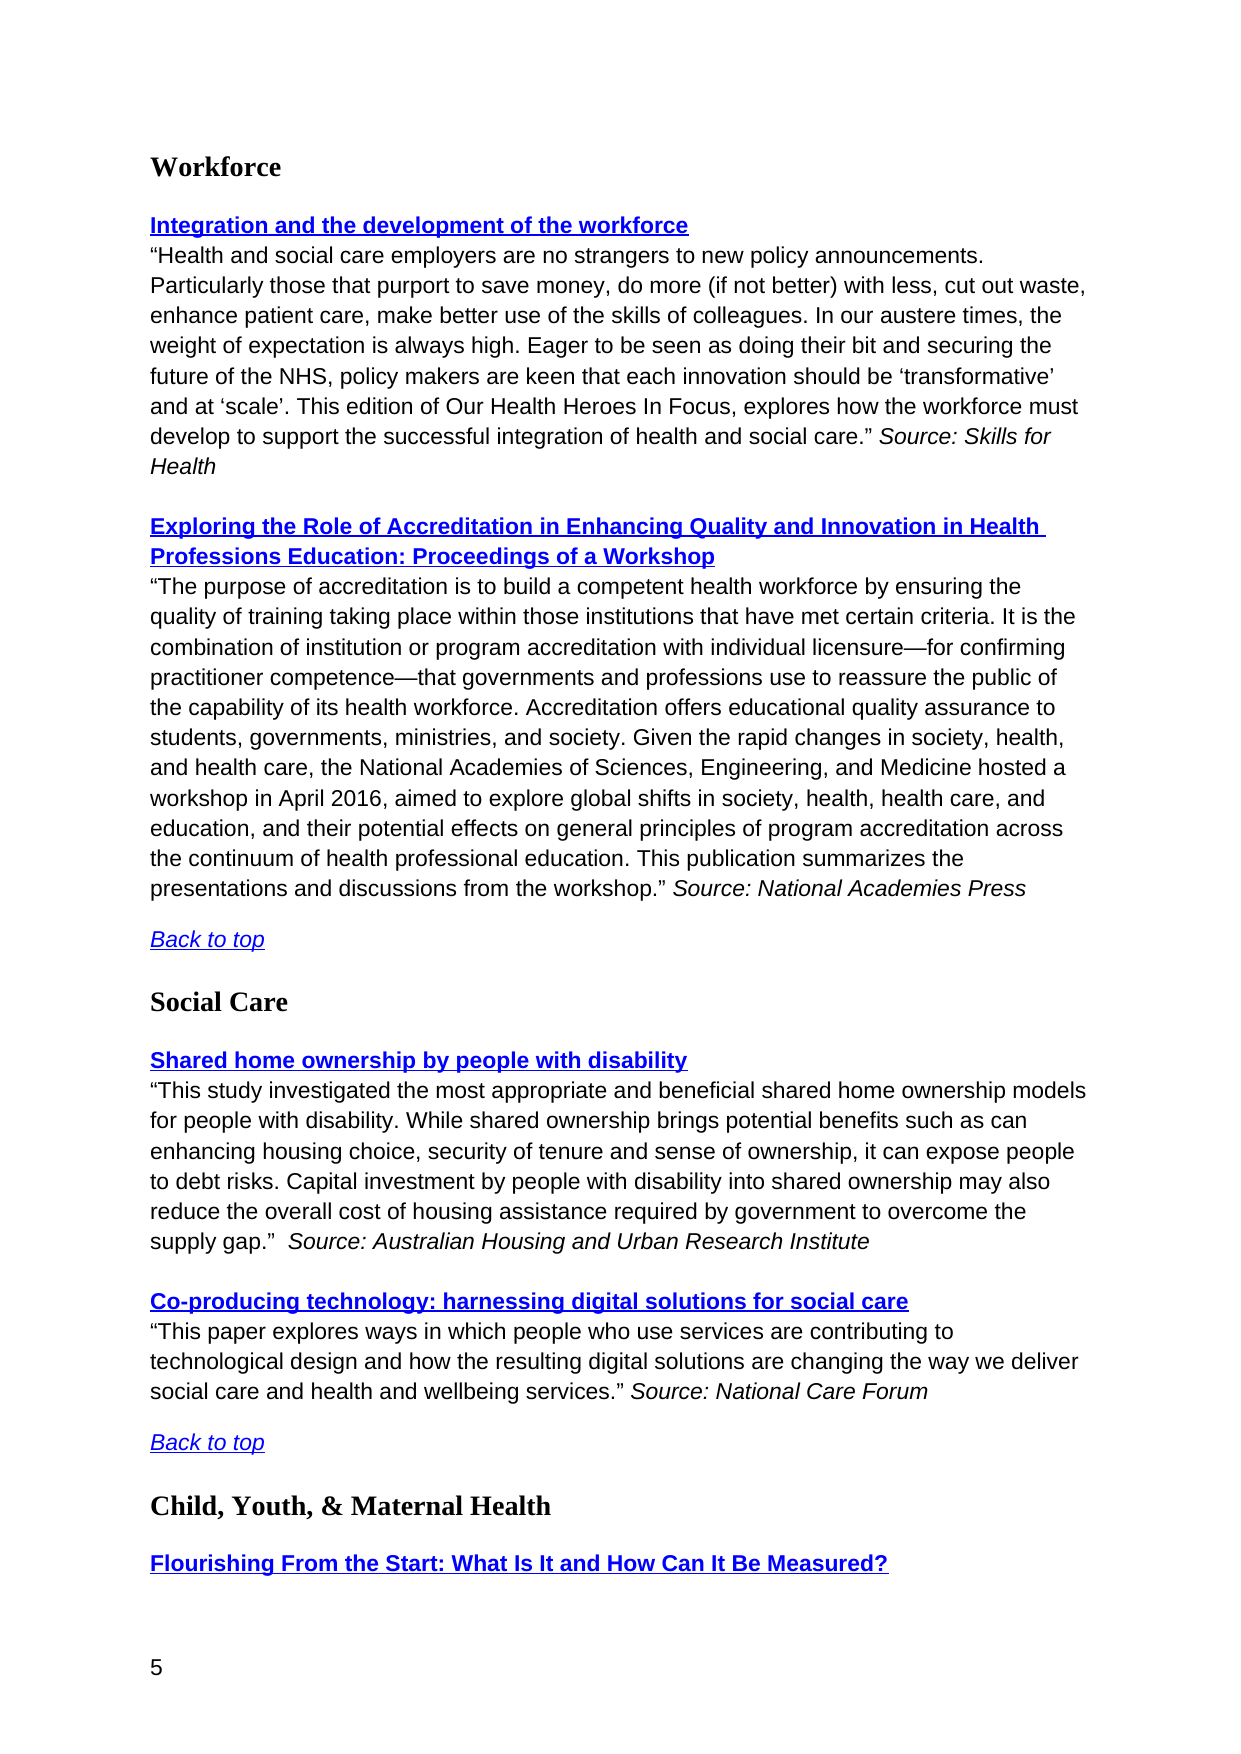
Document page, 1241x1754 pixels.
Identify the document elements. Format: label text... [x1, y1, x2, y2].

text “This study investigated the most appropriate and beneficial shared home ownership models for people with disability. While shared ownership brings potential benefits such as can enhancing housing choice, security of tenure and sense of ownership, it can expose people to debt risks. Capital investment by people with disability into shared ownership may also reduce the overall cost of housing assistance required by government to overcome the supply gap.” Source: Australian Housing and Urban Research Institute [150, 1077, 1090, 1255]
subtitle Shared home ownership by people with disability [150, 1047, 1090, 1073]
text “This paper explores ways in which people who use services are contributing to technological design and how the resulting digital solutions are changing the way we deliver social care and health and wellbeing services.” Source: National Care Forum [150, 1318, 1090, 1405]
subtitle Co-producing technology: harnessing digital solutions for social care [150, 1288, 1090, 1314]
text “The purpose of accreditation is to build a competent health workforce by ensuring the quality of training taking place within those institutions that have met certain criteria. It is the combination of institution or program accreditation with individual licensure—for confirming practitioner competence—that governments and professions use to reassure the public of the capability of its health workforce. Accreditation offers educational quality assurance to students, governments, ministries, and society. Given the rapid changes in society, health, and health care, the National Academies of Sciences, Engineering, and Medicine hosted a workshop in April 2016, aimed to explore global shifts in society, health, health care, and education, and their potential effects on general principles of program accreditation across the continuum of health professional education. This publication summarizes the presentations and discussions from the workshop.” Source: National Academies Press [150, 573, 1090, 901]
subtitle Flourishing From the Start: What Is It and How Can It Be Measured? [150, 1550, 1090, 1577]
subtitle Social Care [150, 986, 1090, 1018]
text Back to top [150, 1429, 1090, 1456]
subtitle Child, Youth, & Maternal Health [150, 1489, 1090, 1521]
subtitle Integration and the development of the workforce [150, 212, 1090, 238]
text Back to top [150, 926, 1090, 952]
subtitle Exploring the Role of Accreditation in Enhancing Quality and Innovation in Health Professions Education: Proceedings of a Workshop [150, 513, 1090, 569]
text “Health and social care employers are no strangers to new policy announcements. Particularly those that purport to save money, do more (if not better) with less, cut out waste, enhance patient care, make better use of the skills of colleagues. In our austere times, the weight of expectation is always high. Eager to be seen as doing their bit and securing the future of the NHS, policy makers are keen that each innovation should be ‘transformative’ and at ‘scale’. This edition of Our Health Heroes In Focus, explores how the workforce must develop to support the successful integration of health and social care.” Source: Skills for Health [150, 242, 1090, 479]
subtitle Workforce [150, 150, 1090, 182]
